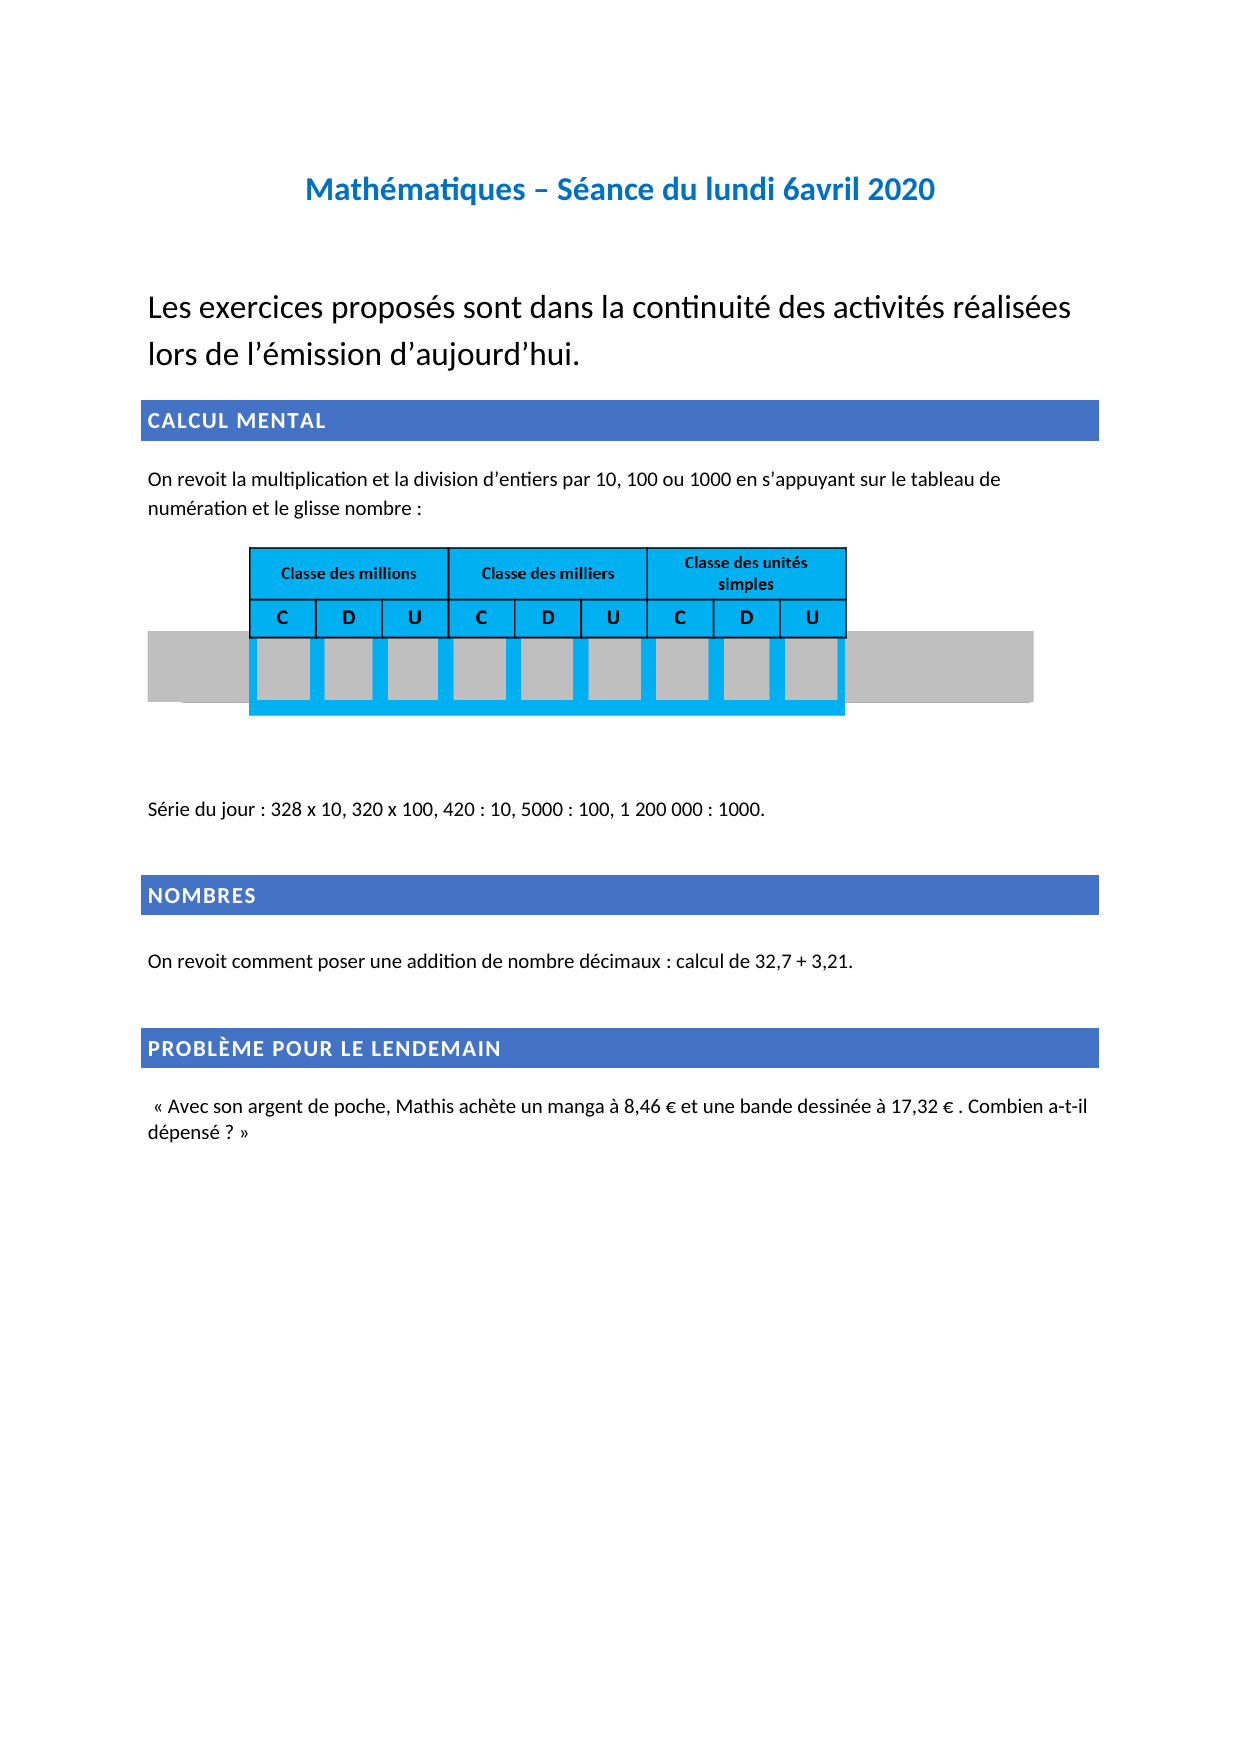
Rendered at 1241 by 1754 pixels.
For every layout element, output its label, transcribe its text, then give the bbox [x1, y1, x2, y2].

text Mathématiques – Séance du lundi 6avril 2020 [148, 168, 1093, 209]
text On revoit comment poser une addition de nombre décimaux : calcul de 32,7 + 3,21. [148, 949, 1093, 974]
text On revoit la multiplication et la division d’entiers par 10, 100 ou 1000 en s’appuyant sur le tableau de numération et le glisse nombre : [148, 466, 1093, 521]
picture [147, 545, 1034, 725]
text Les exercices proposés sont dans la continuité des activités réalisées lors de l’émission d’aujourd’hui. [148, 286, 1093, 373]
subtitle problème pour le lendemain [148, 1034, 1093, 1062]
text « Avec son argent de poche, Mathis achète un manga à 8,46 € et une bande dessinée à 17,32 € . Combien a-t-il dépensé ? » [148, 1093, 1093, 1144]
subtitle Nombres [148, 881, 1093, 909]
text Série du jour : 328 x 10, 320 x 100, 420 : 10, 5000 : 100, 1 200 000 : 1000. [148, 796, 1093, 821]
subtitle Calcul mental [148, 407, 1093, 435]
